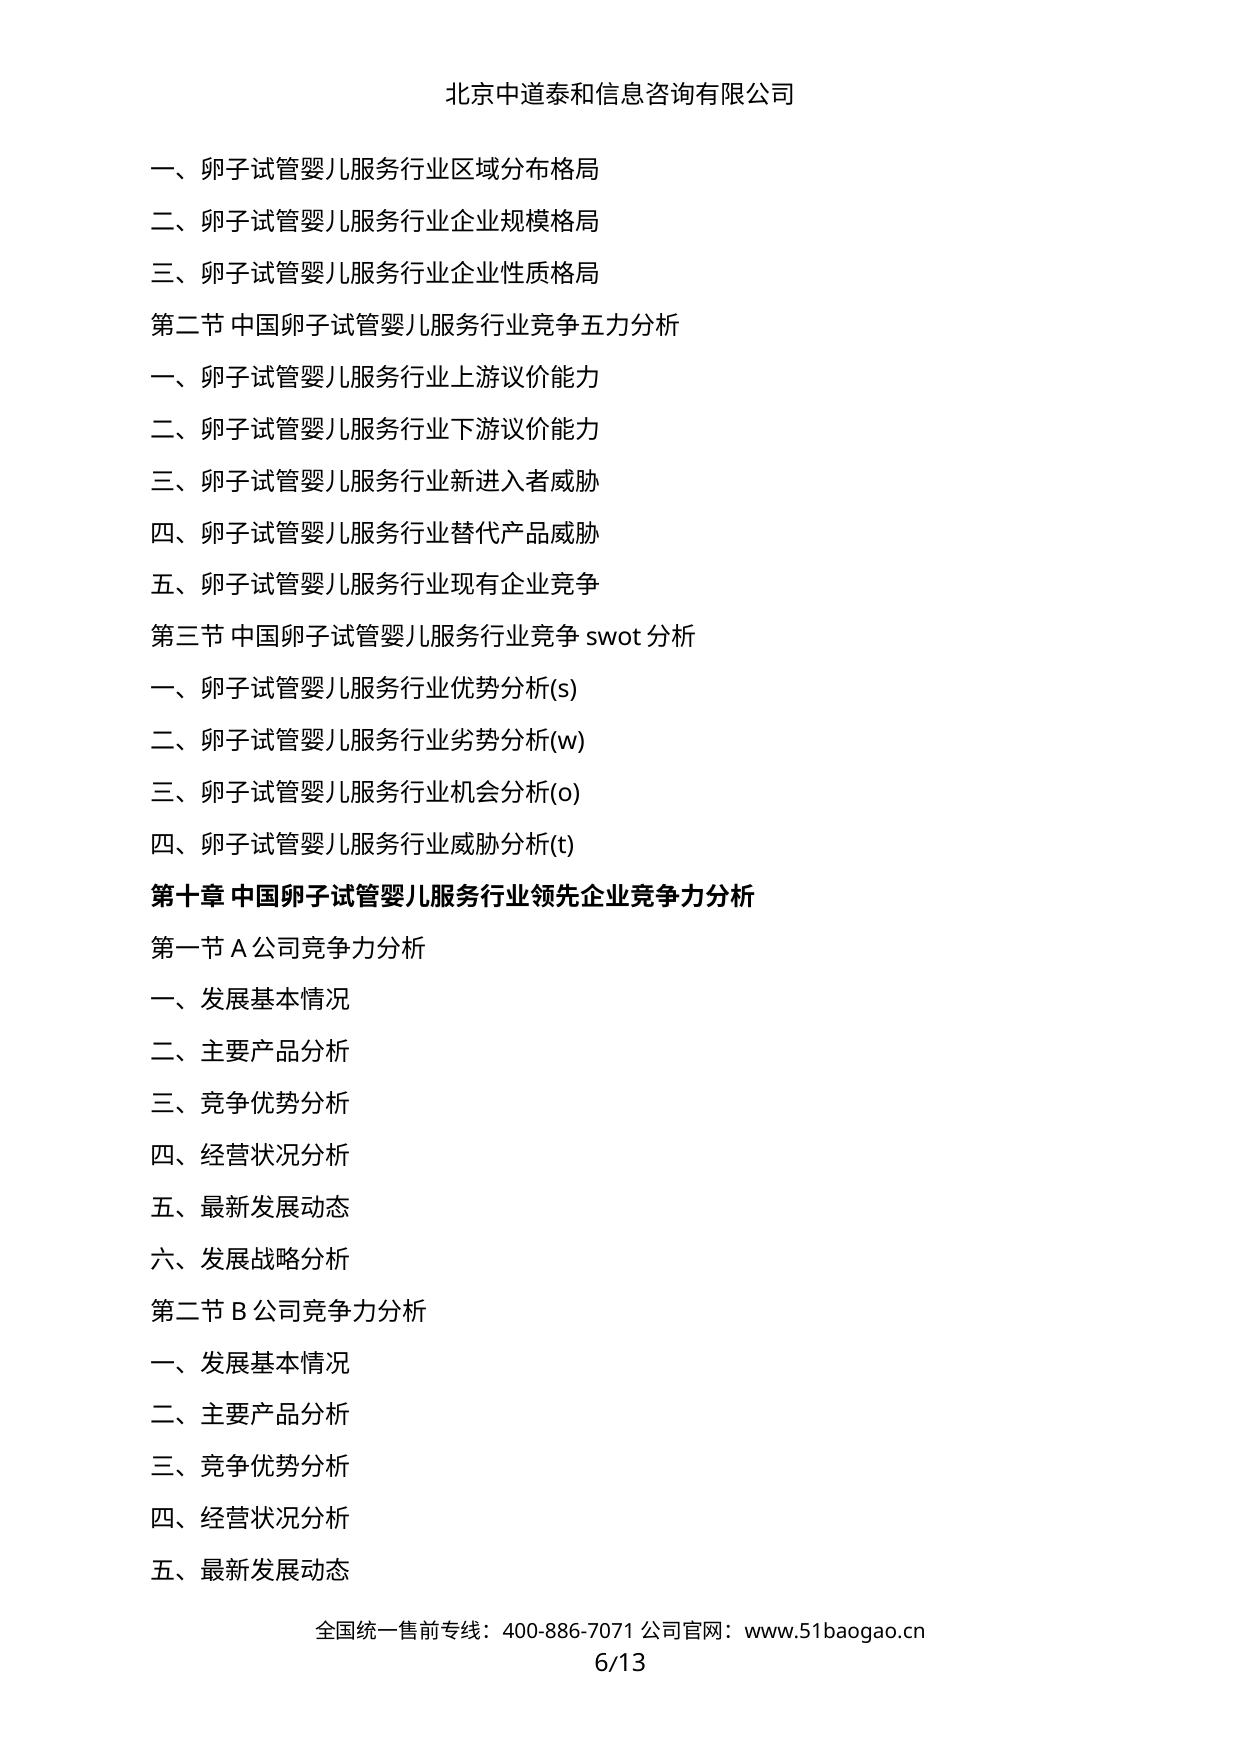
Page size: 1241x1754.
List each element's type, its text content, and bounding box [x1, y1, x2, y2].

text 一、卵子试管婴儿服务行业上游议价能力 [150, 357, 1090, 394]
text 二、卵子试管婴儿服务行业企业规模格局 [150, 202, 1090, 238]
text 三、竞争优势分析 [150, 1447, 1090, 1483]
text 四、卵子试管婴儿服务行业替代产品威胁 [150, 513, 1090, 549]
text 六、发展战略分析 [150, 1239, 1090, 1276]
text 二、主要产品分析 [150, 1032, 1090, 1068]
text 第三节 中国卵子试管婴儿服务行业竞争swot分析 [150, 617, 1090, 653]
text 四、经营状况分析 [150, 1136, 1090, 1172]
text 一、卵子试管婴儿服务行业区域分布格局 [150, 150, 1090, 186]
text 五、最新发展动态 [150, 1187, 1090, 1224]
text 三、卵子试管婴儿服务行业企业性质格局 [150, 254, 1090, 290]
text 一、发展基本情况 [150, 980, 1090, 1016]
text 第十章 中国卵子试管婴儿服务行业领先企业竞争力分析 [150, 876, 1090, 912]
text 三、竞争优势分析 [150, 1084, 1090, 1120]
text 二、卵子试管婴儿服务行业下游议价能力 [150, 409, 1090, 446]
text 二、卵子试管婴儿服务行业劣势分析(w) [150, 721, 1090, 757]
text 五、最新发展动态 [150, 1551, 1090, 1587]
text 三、卵子试管婴儿服务行业新进入者威胁 [150, 461, 1090, 497]
text 三、卵子试管婴儿服务行业机会分析(o) [150, 772, 1090, 809]
text 四、卵子试管婴儿服务行业威胁分析(t) [150, 824, 1090, 861]
text 二、主要产品分析 [150, 1395, 1090, 1431]
text 一、卵子试管婴儿服务行业优势分析(s) [150, 669, 1090, 705]
text 第二节 B公司竞争力分析 [150, 1291, 1090, 1327]
text 一、发展基本情况 [150, 1343, 1090, 1379]
text 第二节 中国卵子试管婴儿服务行业竞争五力分析 [150, 306, 1090, 342]
text 第一节 A公司竞争力分析 [150, 928, 1090, 964]
text 四、经营状况分析 [150, 1499, 1090, 1535]
text 五、卵子试管婴儿服务行业现有企业竞争 [150, 565, 1090, 601]
